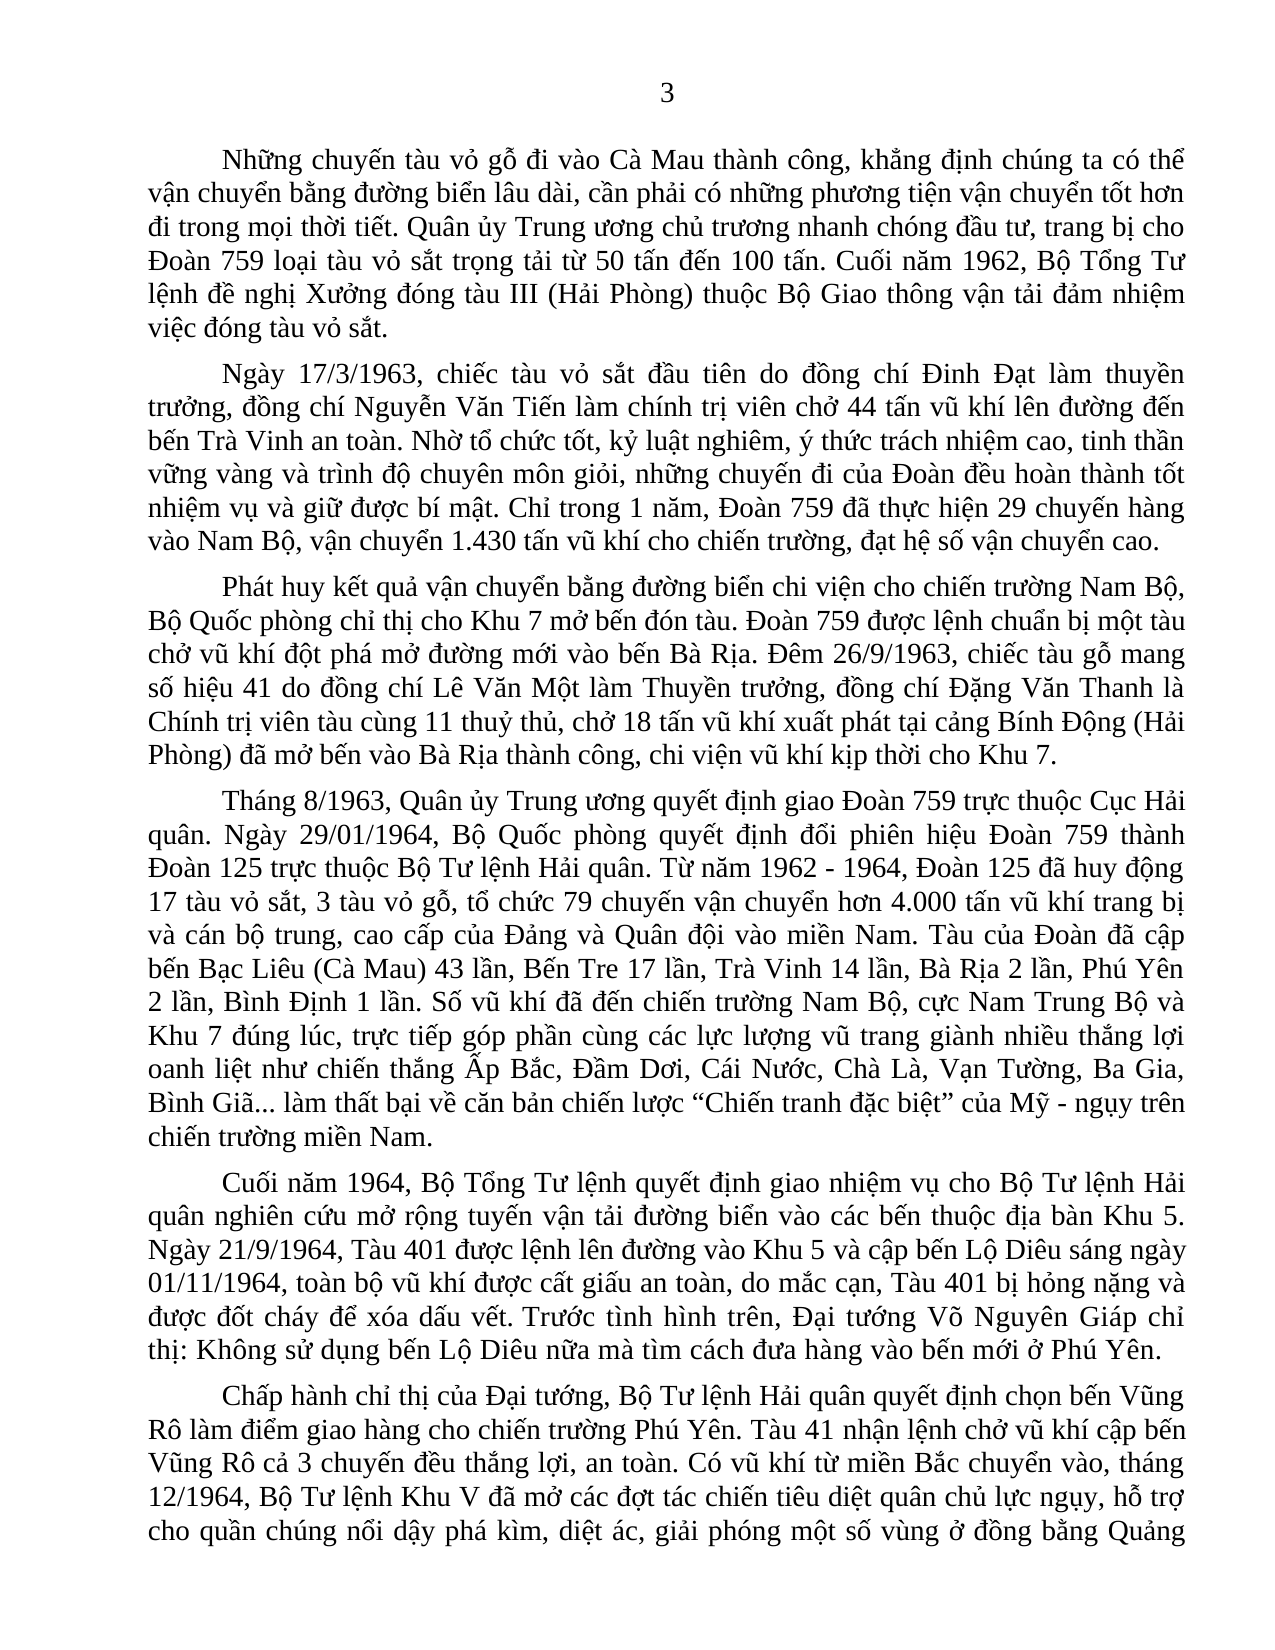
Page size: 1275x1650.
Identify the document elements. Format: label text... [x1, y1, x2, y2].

text Phát huy kết quả vận chuyển bằng đường biển chi viện cho chiến trường Nam Bộ, Bộ Quốc phòng chỉ thị cho Khu 7 mở bến đón tàu. Đoàn 759 được lệnh chuẩn bị một tàu chở vũ khí đột phá mở đường mới vào bến Bà Rịa. Đêm 26/9/1963, chiếc tàu gỗ mang số hiệu 41 do đồng chí Lê Văn Một làm Thuyền trưởng, đồng chí Đặng Văn Thanh là Chính trị viên tàu cùng 11 thuỷ thủ, chở 18 tấn vũ khí xuất phát tại cảng Bính Động (Hải Phòng) đã mở bến vào Bà Rịa thành công, chi viện vũ khí kịp thời cho Khu 7. [148, 569, 1186, 771]
text Tháng 8/1963, Quân ủy Trung ương quyết định giao Đoàn 759 trực thuộc Cục Hải quân. Ngày 29/01/1964, Bộ Quốc phòng quyết định đổi phiên hiệu Đoàn 759 thành Đoàn 125 trực thuộc Bộ Tư lệnh Hải quân. Từ năm 1962 - 1964, Đoàn 125 đã huy động 17 tàu vỏ sắt, 3 tàu vỏ gỗ, tổ chức 79 chuyến vận chuyển hơn 4.000 tấn vũ khí trang bị và cán bộ trung, cao cấp của Đảng và Quân đội vào miền Nam. Tàu của Đoàn đã cập bến Bạc Liêu (Cà Mau) 43 lần, Bến Tre 17 lần, Trà Vinh 14 lần, Bà Rịa 2 lần, Phú Yên 2 lần, Bình Định 1 lần. Số vũ khí đã đến chiến trường Nam Bộ, cực Nam Trung Bộ và Khu 7 đúng lúc, trực tiếp góp phần cùng các lực lượng vũ trang giành nhiều thắng lợi oanh liệt như chiến thắng Ấp Bắc, Đầm Dơi, Cái Nước, Chà Là, Vạn Tường, Ba Gia, Bình Giã... làm thất bại về căn bản chiến lược “Chiến tranh đặc biệt” của Mỹ - ngụy trên chiến trường miền Nam. [148, 783, 1186, 1152]
text Cuối năm 1964, Bộ Tổng Tư lệnh quyết định giao nhiệm vụ cho Bộ Tư lệnh Hải quân nghiên cứu mở rộng tuyến vận tải đường biển vào các bến thuộc địa bàn Khu 5. Ngày 21/9/1964, Tàu 401 được lệnh lên đường vào Khu 5 và cập bến Lộ Diêu sáng ngày 01/11/1964, toàn bộ vũ khí được cất giấu an toàn, do mắc cạn, Tàu 401 bị hỏng nặng và được đốt cháy để xóa dấu vết. Trước tình hình trên, Đại tướng Võ Nguyên Giáp chỉ thị: Không sử dụng bến Lộ Diêu nữa mà tìm cách đưa hàng vào bến mới ở Phú Yên. [148, 1165, 1186, 1366]
text Ngày 17/3/1963, chiếc tàu vỏ sắt đầu tiên do đồng chí Đinh Đạt làm thuyền trưởng, đồng chí Nguyễn Văn Tiến làm chính trị viên chở 44 tấn vũ khí lên đường đến bến Trà Vinh an toàn. Nhờ tổ chức tốt, kỷ luật nghiêm, ý thức trách nhiệm cao, tinh thần vững vàng và trình độ chuyên môn giỏi, những chuyến đi của Đoàn đều hoàn thành tốt nhiệm vụ và giữ được bí mật. Chỉ trong 1 năm, Đoàn 759 đã thực hiện 29 chuyến hàng vào Nam Bộ, vận chuyển 1.430 tấn vũ khí cho chiến trường, đạt hệ số vận chuyển cao. [148, 356, 1186, 557]
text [148, 1378, 1186, 1546]
text Những chuyến tàu vỏ gỗ đi vào Cà Mau thành công, khẳng định chúng ta có thể vận chuyển bằng đường biển lâu dài, cần phải có những phương tiện vận chuyển tốt hơn đi trong mọi thời tiết. Quân ủy Trung ương chủ trương nhanh chóng đầu tư, trang bị cho Đoàn 759 loại tàu vỏ sắt trọng tải từ 50 tấn đến 100 tấn. Cuối năm 1962, Bộ Tổng Tư lệnh đề nghị Xưởng đóng tàu III (Hải Phòng) thuộc Bộ Giao thông vận tải đảm nhiệm việc đóng tàu vỏ sắt. [148, 142, 1186, 343]
